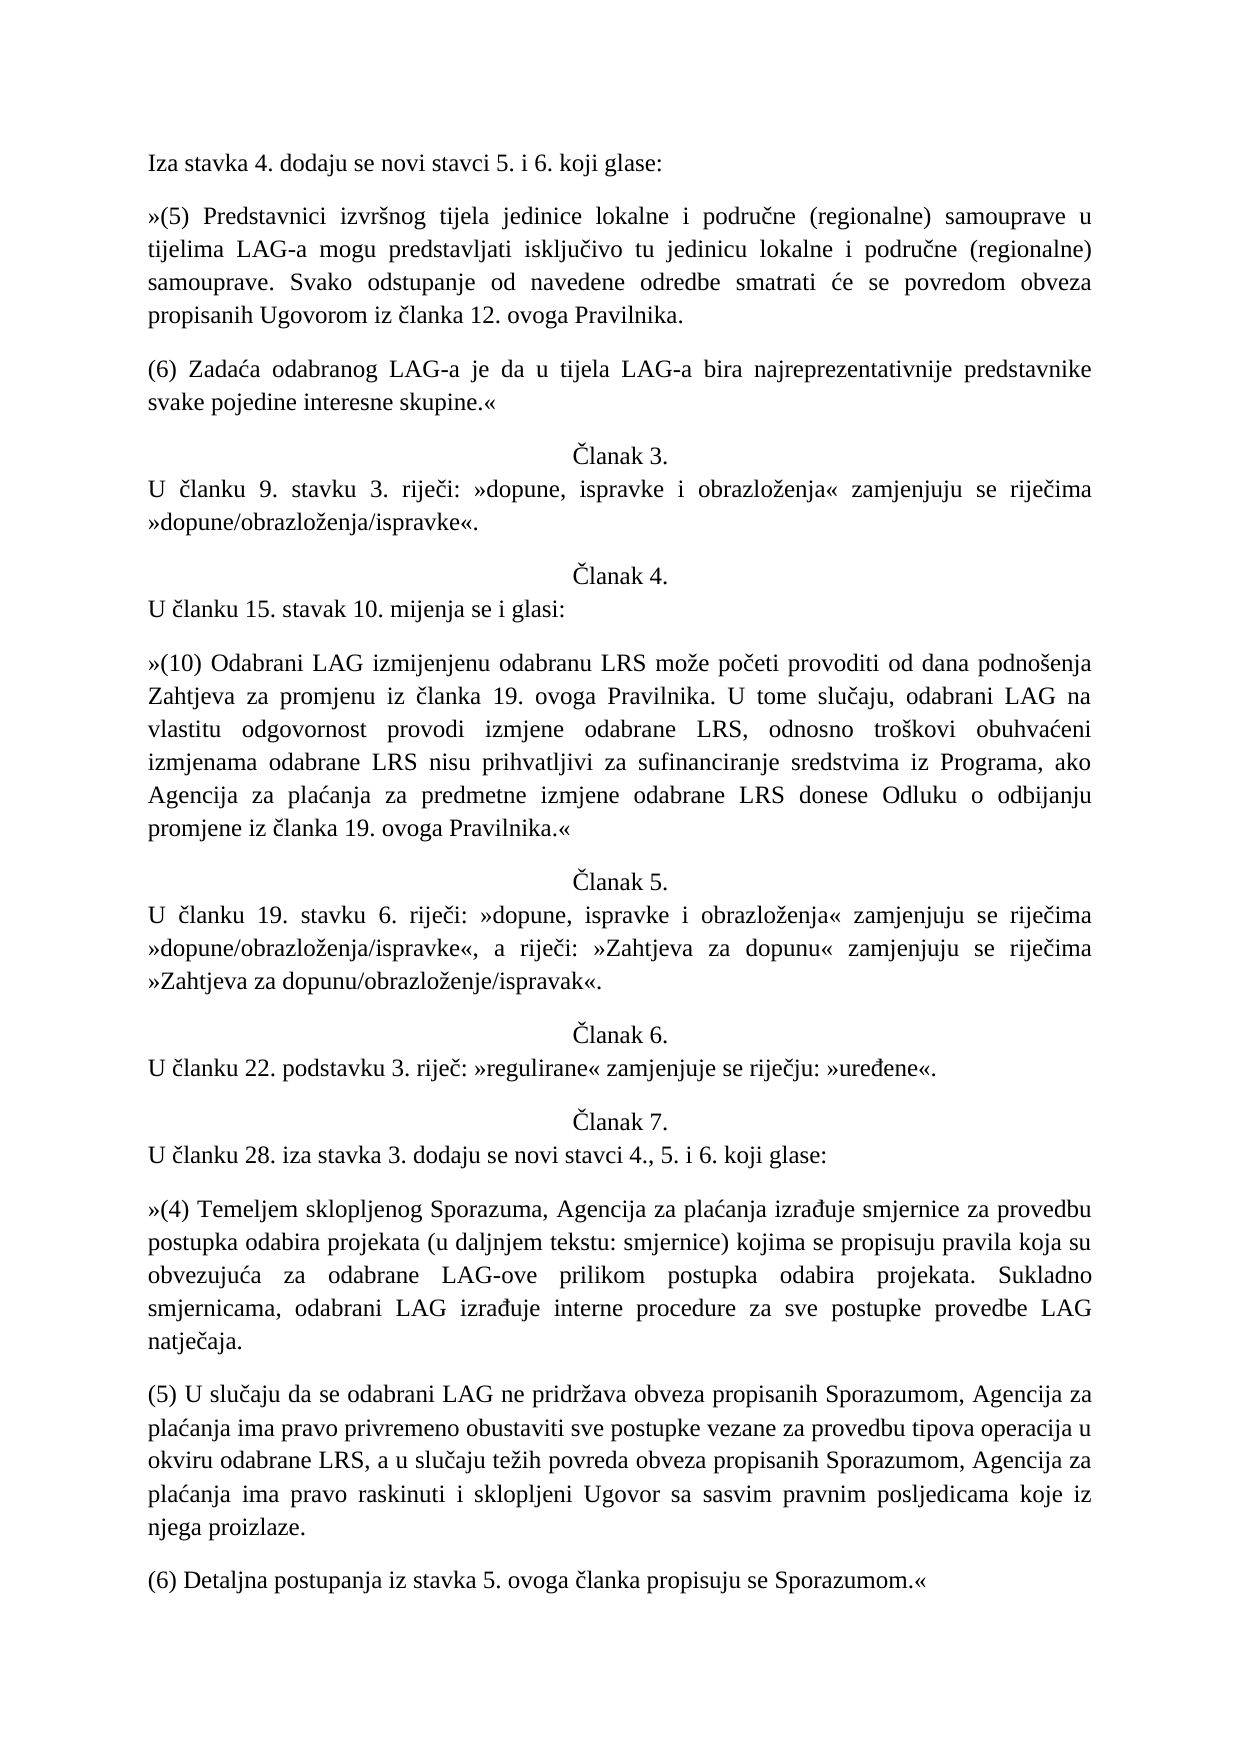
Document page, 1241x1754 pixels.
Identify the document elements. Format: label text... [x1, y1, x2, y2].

text U članku 9. stavku 3. riječi: »dopune, ispravke i obrazloženja« zamjenjuju se riječima »dopune/obrazloženja/ispravke«. [148, 474, 1093, 536]
text »(10) Odabrani LAG izmijenjenu odabranu LRS može početi provoditi od dana podnošenja Zahtjeva za promjenu iz članka 19. ovoga Pravilnika. U tome slučaju, odabrani LAG na vlastitu odgovornost provodi izmjene odabrane LRS, odnosno troškovi obuhvaćeni izmjenama odabrane LRS nisu prihvatljivi za sufinanciranje sredstvima iz Programa, ako Agencija za plaćanja za predmetne izmjene odabrane LRS donese Odluku o odbijanju promjene iz članka 19. ovoga Pravilnika.« [148, 648, 1093, 842]
text (6) Zadaća odabranog LAG-a je da u tijela LAG-a bira najreprezentativnije predstavnike svake pojedine interesne skupine.« [148, 354, 1093, 416]
text »(4) Temeljem sklopljenog Sporazuma, Agencija za plaćanja izrađuje smjernice za provedbu postupka odabira projekata (u daljnjem tekstu: smjernice) kojima se propisuju pravila koja su obvezujuća za odabrane LAG-ove prilikom postupka odabira projekata. Sukladno smjernicama, odabrani LAG izrađuje interne procedure za sve postupke provedbe LAG natječaja. [148, 1194, 1093, 1354]
text Iza stavka 4. dodaju se novi stavci 5. i 6. koji glase: [148, 148, 1093, 176]
subtitle Članak 7. [148, 1107, 1093, 1136]
subtitle Članak 4. [148, 561, 1093, 590]
subtitle Članak 5. [148, 867, 1093, 896]
text »(5) Predstavnici izvršnog tijela jedinice lokalne i područne (regionalne) samouprave u tijelima LAG-a mogu predstavljati isključivo tu jedinicu lokalne i područne (regionalne) samouprave. Svako odstupanje od navedene odredbe smatrati će se povredom obveza propisanih Ugovorom iz članka 12. ovoga Pravilnika. [148, 201, 1093, 329]
text U članku 15. stavak 10. mijenja se i glasi: [148, 594, 1093, 623]
text (6) Detaljna postupanja iz stavka 5. ovoga članka propisuju se Sporazumom.« [148, 1566, 1093, 1594]
subtitle Članak 3. [148, 441, 1093, 470]
text U članku 19. stavku 6. riječi: »dopune, ispravke i obrazloženja« zamjenjuju se riječima »dopune/obrazloženja/ispravke«, a riječi: »Zahtjeva za dopunu« zamjenjuju se riječima »Zahtjeva za dopunu/obrazloženje/ispravak«. [148, 900, 1093, 995]
text (5) U slučaju da se odabrani LAG ne pridržava obveza propisanih Sporazumom, Agencija za plaćanja ima pravo privremeno obustaviti sve postupke vezane za provedbu tipova operacija u okviru odabrane LRS, a u slučaju težih povreda obveza propisanih Sporazumom, Agencija za plaćanja ima pravo raskinuti i sklopljeni Ugovor sa sasvim pravnim posljedicama koje iz njega proizlaze. [148, 1379, 1093, 1540]
text U članku 28. iza stavka 3. dodaju se novi stavci 4., 5. i 6. koji glase: [148, 1140, 1093, 1168]
text U članku 22. podstavku 3. riječ: »regulirane« zamjenjuje se riječju: »uređene«. [148, 1053, 1093, 1082]
subtitle Članak 6. [148, 1020, 1093, 1049]
